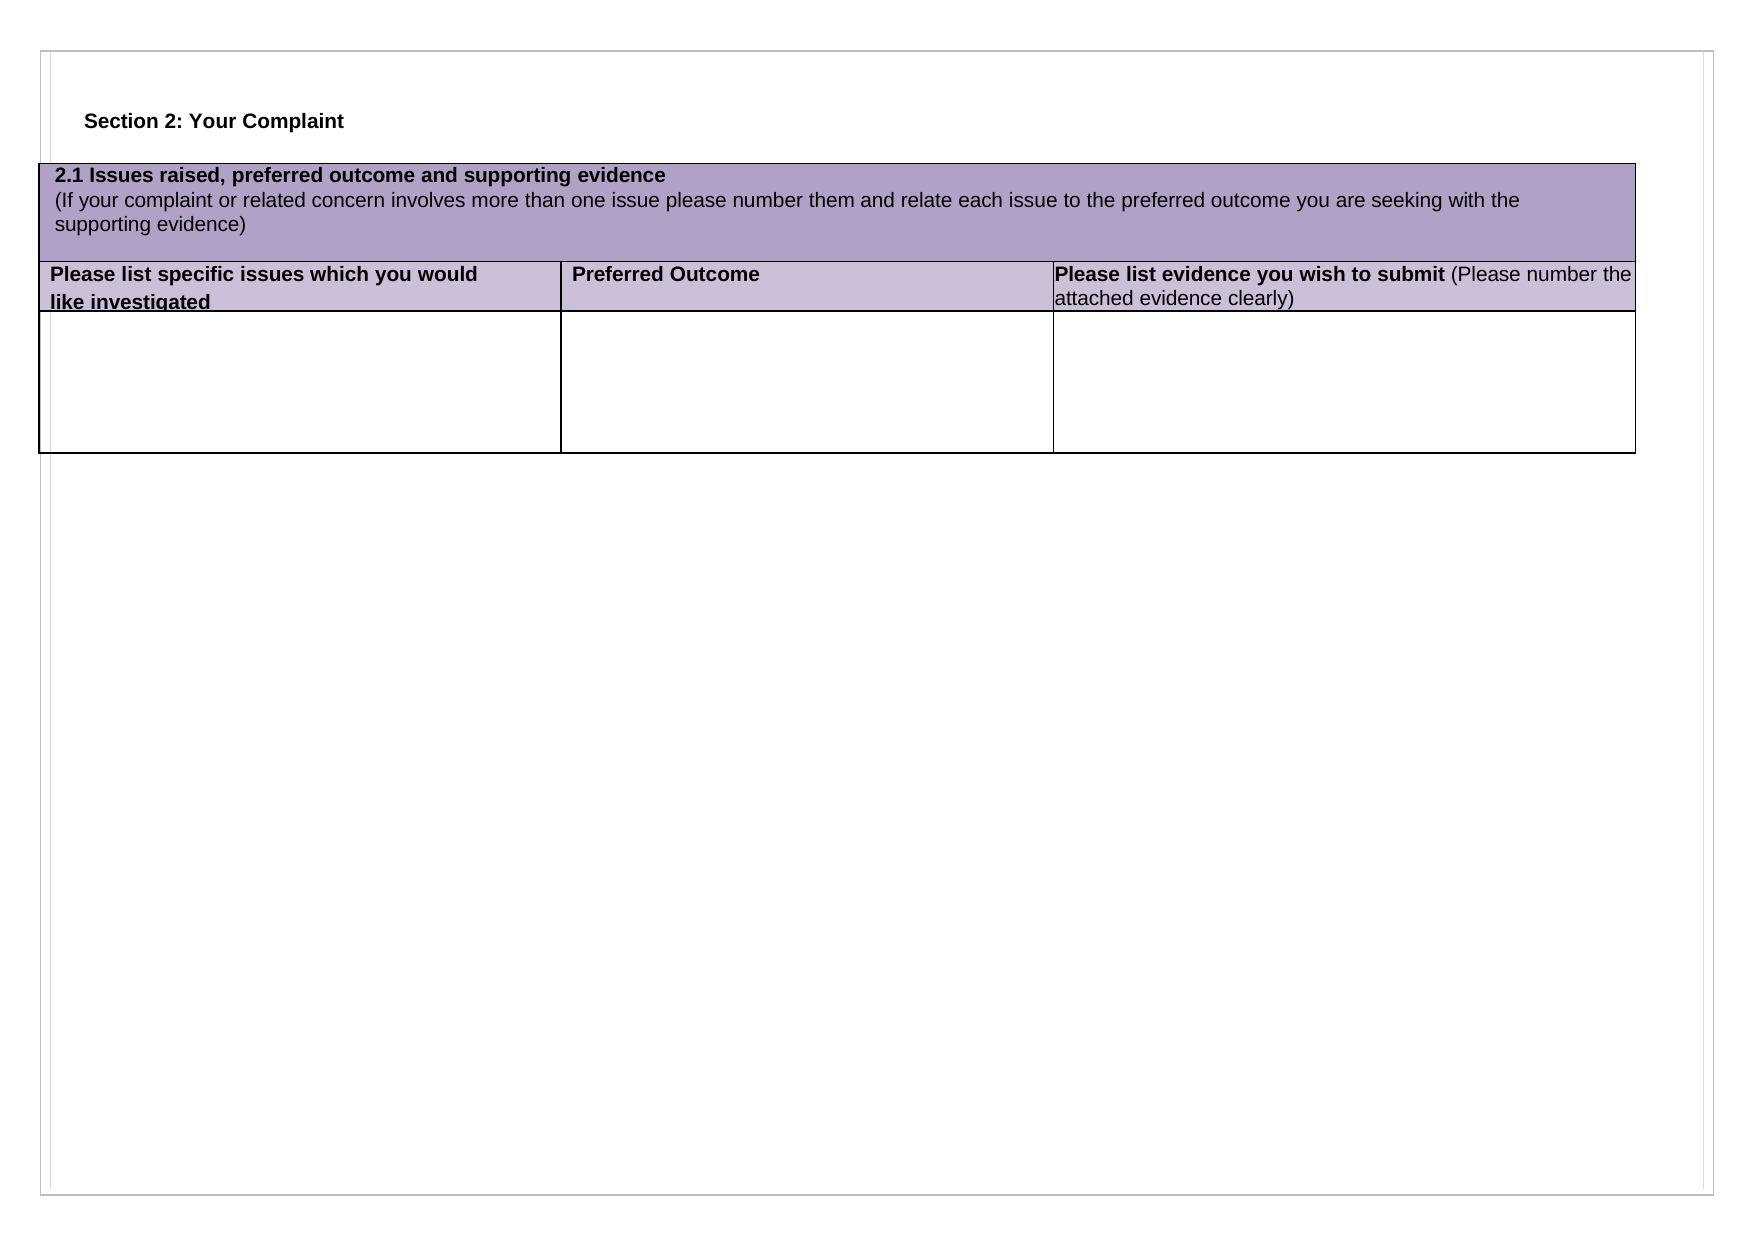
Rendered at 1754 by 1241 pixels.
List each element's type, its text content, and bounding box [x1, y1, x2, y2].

table_cell [1054, 312, 1635, 452]
text Section 2: Your Complaint [84, 109, 1713, 133]
table_cell [40, 312, 560, 452]
table_cell [562, 312, 1053, 452]
table_cell Please list evidence you wish to submit (Please number the attached evidence clearly) [1054, 262, 1635, 310]
table_header 2.1 Issues raised, preferred outcome and supporting evidence (If your complaint or related concern involves more than one issue please number them and relate each issue to the preferred outcome you are seeking with the supporting evidence) [40, 164, 1635, 261]
table_cell Please list specific issues which you would like investigated [40, 262, 560, 310]
table_cell Preferred Outcome [562, 262, 1053, 310]
